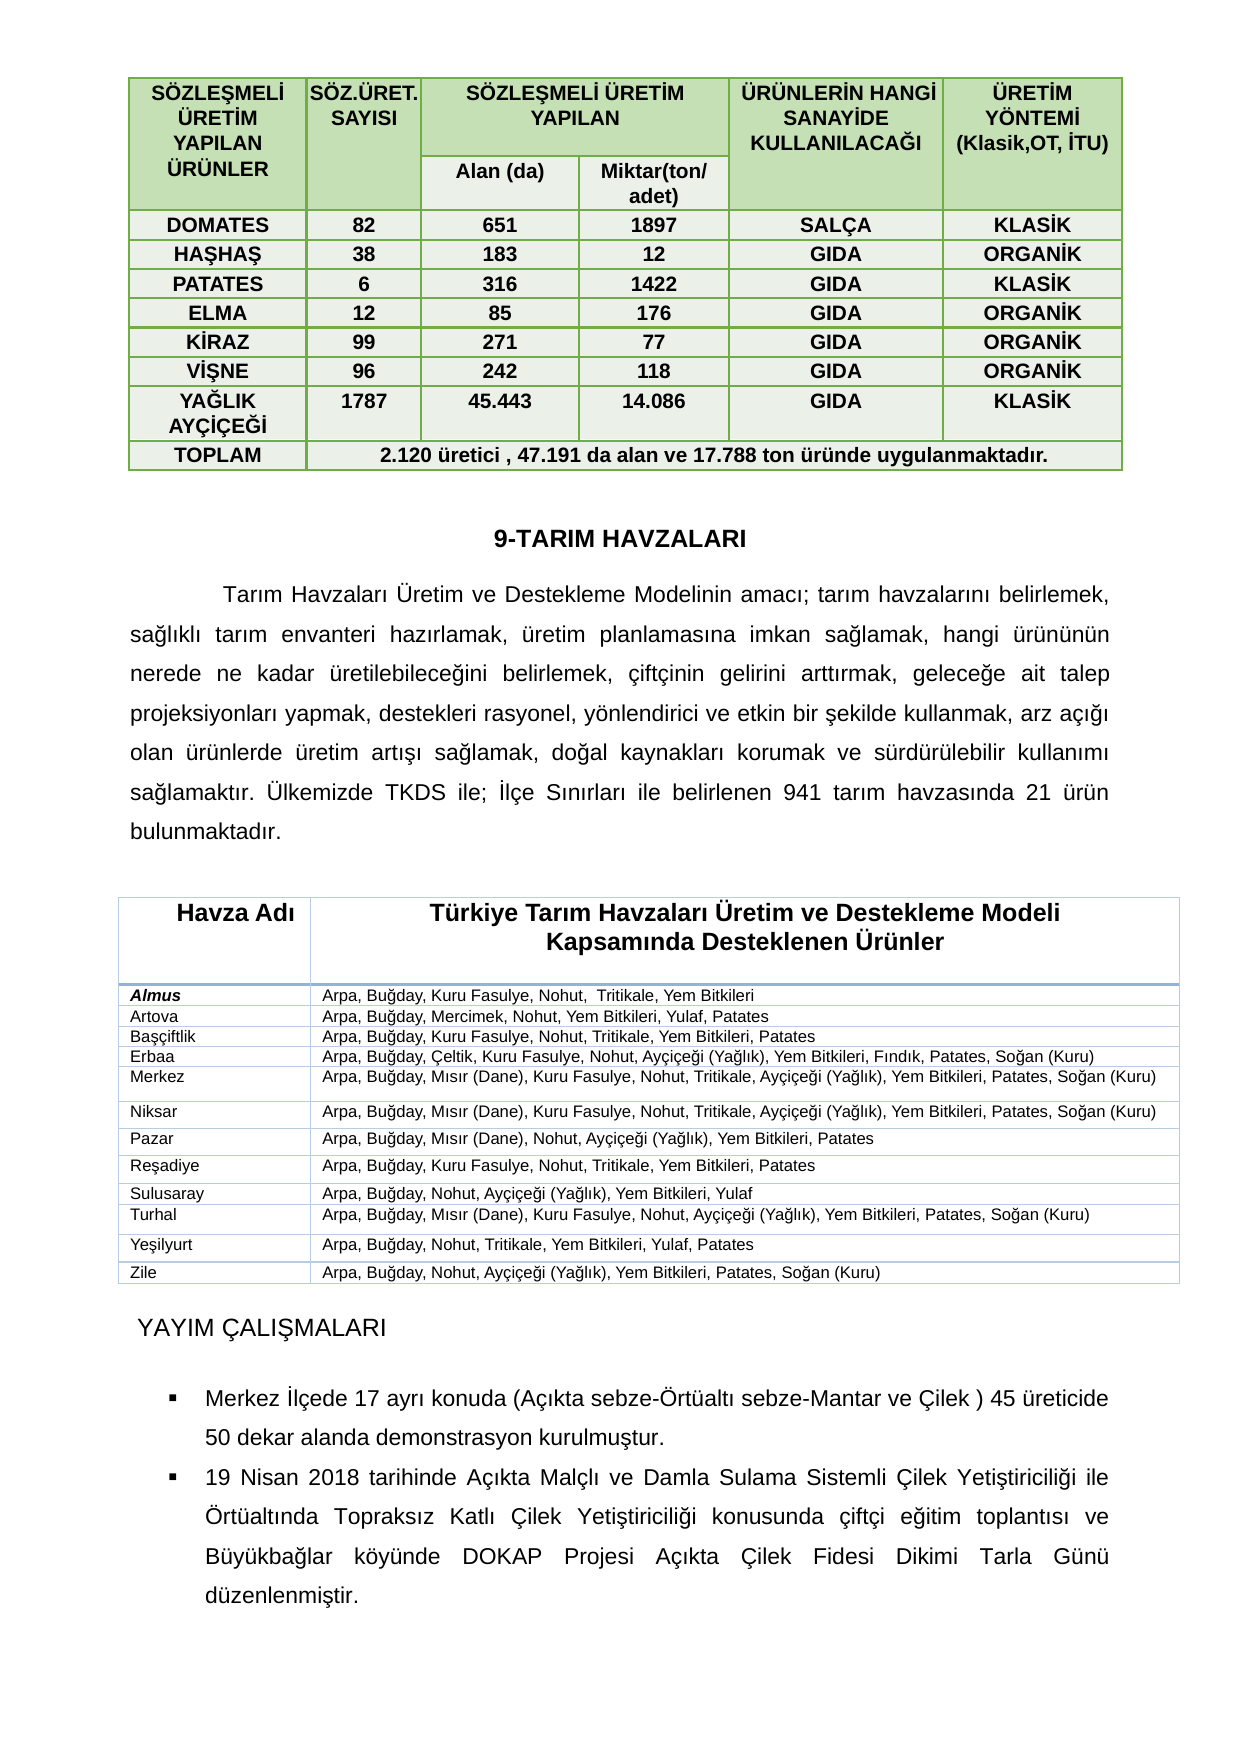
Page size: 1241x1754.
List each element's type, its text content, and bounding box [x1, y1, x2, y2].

table_cell ELMA [130, 299, 305, 326]
table_cell GIDA [730, 358, 942, 385]
table_cell Niksar [119, 1102, 310, 1127]
table_header SÖZLEŞMELİ ÜRETİM YAPILAN [422, 79, 728, 155]
table_cell Sulusaray [119, 1184, 310, 1204]
table_cell Almus [119, 986, 310, 1005]
table_cell Alan (da) [422, 157, 578, 209]
table_cell Arpa, Buğday, Mısır (Dane), Kuru Fasulye, Nohut, Tritikale, Ayçiçeği (Yağlık), Yem Bitkileri, Patates, Soğan (Kuru) [311, 1102, 1179, 1127]
table_cell Reşadiye [119, 1156, 310, 1183]
table_cell PATATES [130, 270, 305, 297]
table_cell Pazar [119, 1129, 310, 1155]
table_cell 1787 [308, 387, 420, 439]
table_cell Arpa, Buğday, Mısır (Dane), Nohut, Ayçiçeği (Yağlık), Yem Bitkileri, Patates [311, 1129, 1179, 1155]
table_cell DOMATES [130, 211, 305, 239]
table_cell VİŞNE [130, 358, 305, 385]
table_cell Arpa, Buğday, Mercimek, Nohut, Yem Bitkileri, Yulaf, Patates [311, 1006, 1179, 1026]
table_cell 14.086 [580, 387, 728, 439]
table_cell 45.443 [422, 387, 578, 439]
table_cell 271 [422, 329, 578, 356]
table_header Havza Adı [119, 898, 310, 983]
table_header ÜRETİM YÖNTEMİ (Klasik,OT, İTU) [944, 79, 1121, 209]
table_cell SALÇA [730, 211, 942, 239]
table_cell 82 [308, 211, 420, 239]
table_cell 2.120 üretici , 47.191 da alan ve 17.788 ton üründe uygulanmaktadır. [308, 442, 1121, 469]
table_cell 118 [580, 358, 728, 385]
table_cell ORGANİK [944, 329, 1121, 356]
table_cell KLASİK [944, 387, 1121, 439]
table_cell Arpa, Buğday, Kuru Fasulye, Nohut, Tritikale, Yem Bitkileri, Patates [311, 1027, 1179, 1046]
table_cell KİRAZ [130, 329, 305, 356]
table_cell Arpa, Buğday, Kuru Fasulye, Nohut, Tritikale, Yem Bitkileri, Patates [311, 1156, 1179, 1183]
table_cell 12 [580, 241, 728, 268]
table_cell Zile [119, 1263, 310, 1283]
table_cell 1422 [580, 270, 728, 297]
table_cell Başçiftlik [119, 1027, 310, 1046]
table_cell Arpa, Buğday, Çeltik, Kuru Fasulye, Nohut, Ayçiçeği (Yağlık), Yem Bitkileri, Fındık, Patates, Soğan (Kuru) [311, 1047, 1179, 1066]
table_cell Arpa, Buğday, Nohut, Ayçiçeği (Yağlık), Yem Bitkileri, Patates, Soğan (Kuru) [311, 1263, 1179, 1283]
table_header ÜRÜNLERİN HANGİ SANAYİDE KULLANILACAĞI [730, 79, 942, 209]
table_cell GIDA [730, 270, 942, 297]
table_cell Arpa, Buğday, Mısır (Dane), Kuru Fasulye, Nohut, Tritikale, Ayçiçeği (Yağlık), Yem Bitkileri, Patates, Soğan (Kuru) [311, 1067, 1179, 1101]
table_header SÖZLEŞMELİ ÜRETİM YAPILAN ÜRÜNLER [130, 79, 305, 209]
list 19 Nisan 2018 tarihinde Açıkta Malçlı ve Damla Sulama Sistemli Çilek Yetiştiriciliği ile Örtüaltında Topraksız Katlı Çilek Yetiştiriciliği konusunda çiftçi eğitim toplantısı ve Büyükbağlar köyünde DOKAP Projesi Açıkta Çilek Fidesi Dikimi Tarla Günü düzenlenmiştir. [167, 1464, 1110, 1609]
table_cell YAĞLIK AYÇİÇEĞİ [130, 387, 305, 439]
table_cell 12 [308, 299, 420, 326]
table_cell Yeşilyurt [119, 1235, 310, 1261]
table_cell 176 [580, 299, 728, 326]
text YAYIM ÇALIŞMALARI [130, 1313, 1110, 1342]
table_cell 651 [422, 211, 578, 239]
table_cell Arpa, Buğday, Kuru Fasulye, Nohut, Tritikale, Yem Bitkileri [311, 986, 1179, 1005]
table_cell 316 [422, 270, 578, 297]
table_cell 183 [422, 241, 578, 268]
table_header SÖZ.ÜRET. SAYISI [308, 79, 420, 209]
table_cell ORGANİK [944, 299, 1121, 326]
text Tarım Havzaları Üretim ve Destekleme Modelinin amacı; tarım havzalarını belirlemek, sağlıklı tarım envanteri hazırlamak, üretim planlamasına imkan sağlamak, hangi ürününün nerede ne kadar üretilebileceğini belirlemek, çiftçinin gelirini arttırmak, geleceğe ait talep projeksiyonları yapmak, destekleri rasyonel, yönlendirici ve etkin bir şekilde kullanmak, arz açığı olan ürünlerde üretim artışı sağlamak, doğal kaynakları korumak ve sürdürülebilir kullanımı sağlamaktır. Ülkemizde TKDS ile; İlçe Sınırları ile belirlenen 941 tarım havzasında 21 ürün bulunmaktadır. [130, 581, 1110, 844]
table_cell Turhal [119, 1205, 310, 1234]
table_cell Miktar(ton/ adet) [580, 157, 728, 209]
table_cell KLASİK [944, 211, 1121, 239]
table_cell Artova [119, 1006, 310, 1026]
text 9-TARIM HAVZALARI [130, 524, 1110, 552]
table_cell KLASİK [944, 270, 1121, 297]
table_cell Merkez [119, 1067, 310, 1101]
list Merkez İlçede 17 ayrı konuda (Açıkta sebze-Örtüaltı sebze-Mantar ve Çilek ) 45 üreticide 50 dekar alanda demonstrasyon kurulmuştur. [167, 1385, 1110, 1451]
table_cell Arpa, Buğday, Mısır (Dane), Kuru Fasulye, Nohut, Ayçiçeği (Yağlık), Yem Bitkileri, Patates, Soğan (Kuru) [311, 1205, 1179, 1234]
table_cell 1897 [580, 211, 728, 239]
table_cell 38 [308, 241, 420, 268]
table_cell TOPLAM [130, 442, 305, 469]
table_cell GIDA [730, 299, 942, 326]
table_cell 96 [308, 358, 420, 385]
table_cell Arpa, Buğday, Nohut, Ayçiçeği (Yağlık), Yem Bitkileri, Yulaf [311, 1184, 1179, 1204]
table_cell ORGANİK [944, 241, 1121, 268]
table_cell 242 [422, 358, 578, 385]
table_cell GIDA [730, 241, 942, 268]
table_cell Arpa, Buğday, Nohut, Tritikale, Yem Bitkileri, Yulaf, Patates [311, 1235, 1179, 1261]
table_cell 85 [422, 299, 578, 326]
table_cell 77 [580, 329, 728, 356]
table_cell HAŞHAŞ [130, 241, 305, 268]
table_cell 99 [308, 329, 420, 356]
table_cell 6 [308, 270, 420, 297]
table_cell GIDA [730, 387, 942, 439]
table_cell ORGANİK [944, 358, 1121, 385]
table_header Türkiye Tarım Havzaları Üretim ve Destekleme Modeli Kapsamında Desteklenen Ürünler [311, 898, 1179, 983]
table_cell GIDA [730, 329, 942, 356]
table_cell Erbaa [119, 1047, 310, 1066]
